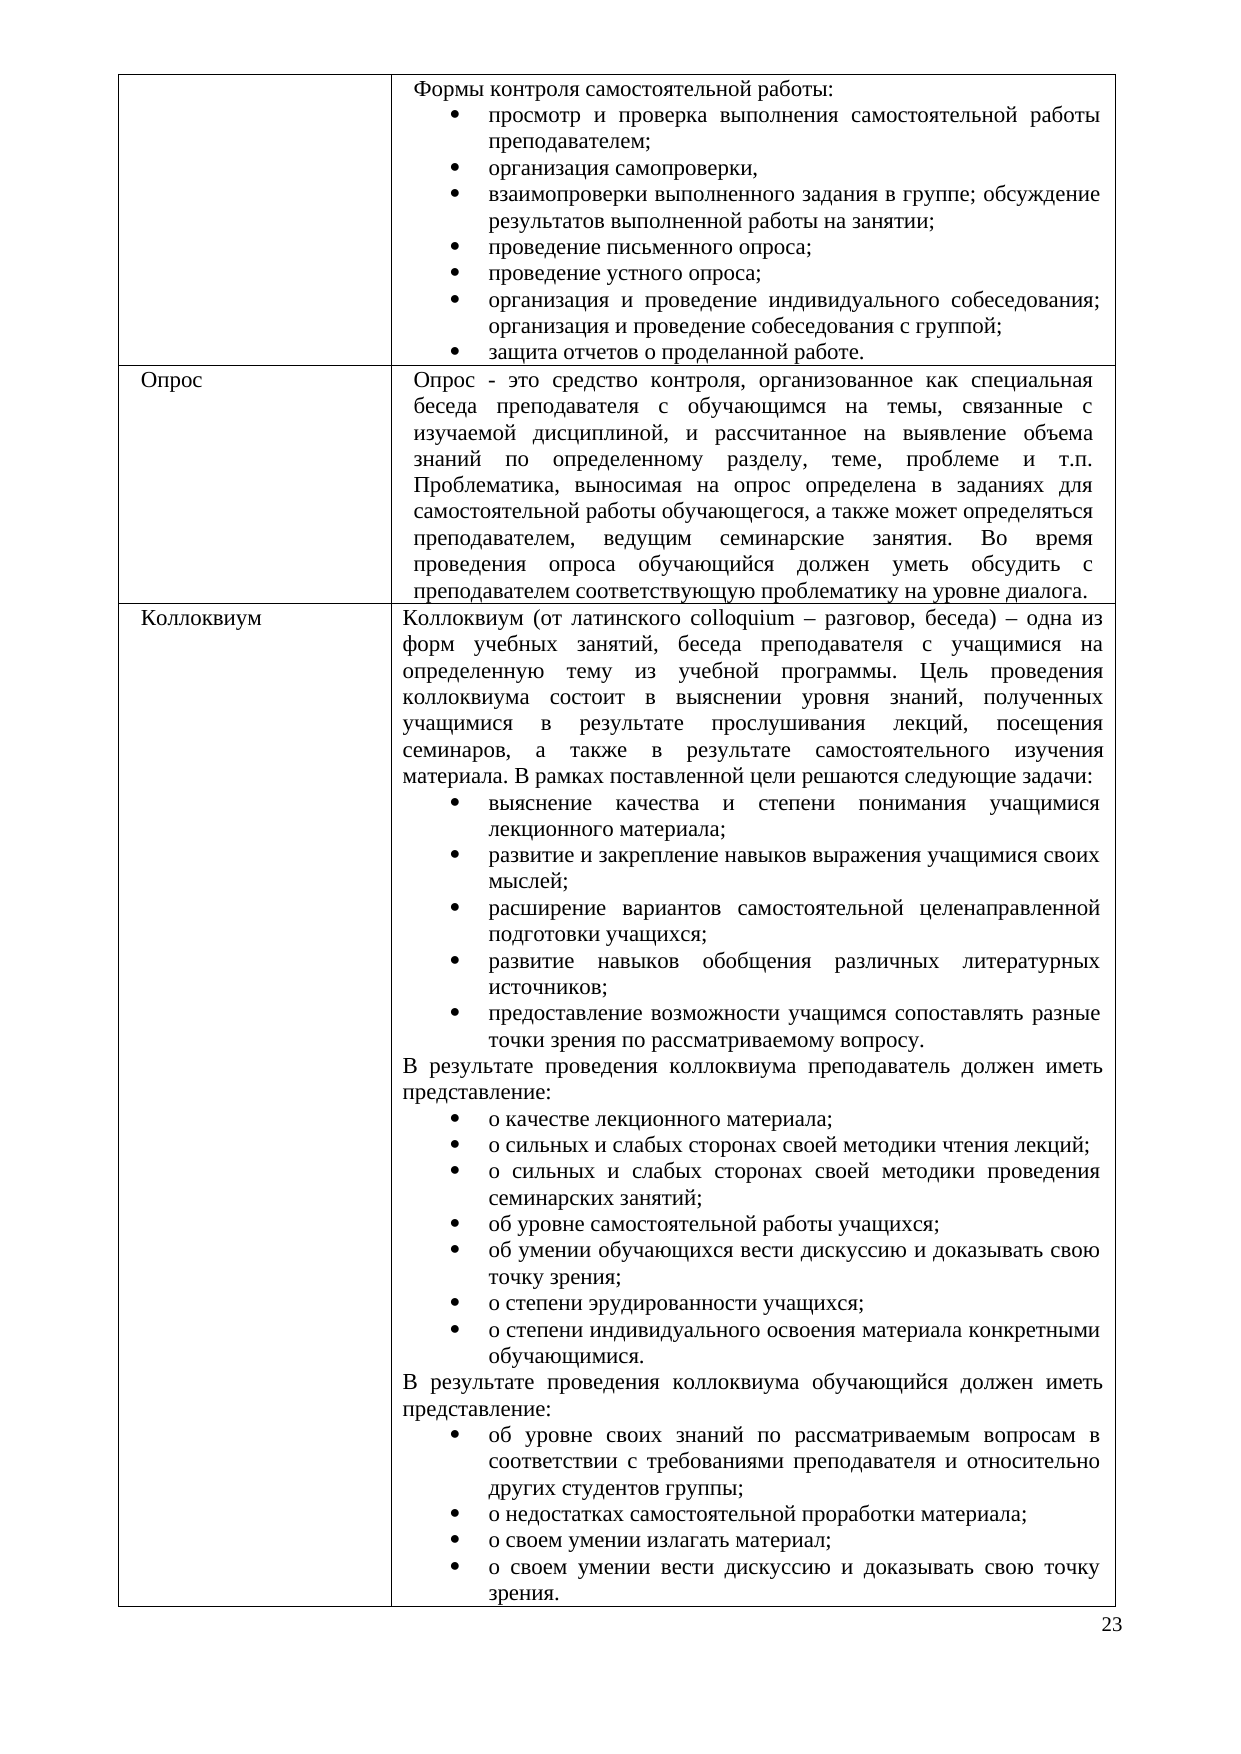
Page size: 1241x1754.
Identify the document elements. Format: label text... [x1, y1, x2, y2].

table_cell Коллоквиум [119, 604, 391, 1606]
table_cell Опрос [119, 366, 391, 603]
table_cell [392, 604, 1115, 1606]
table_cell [392, 75, 1115, 365]
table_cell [119, 75, 391, 365]
table_cell Опрос - это средство контроля, организованное как специальная беседа преподавателя с обучающимся на темы, связанные с изучаемой дисциплиной, и рассчитанное на выявление объема знаний по определенному разделу, теме, проблеме и т.п. Проблематика, выносимая на опрос определена в заданиях для самостоятельной работы обучающегося, а также может определяться преподавателем, ведущим семинарские занятия. Во время проведения опроса обучающийся должен уметь обсудить с преподавателем соответствующую проблематику на уровне диалога. [392, 366, 1115, 603]
